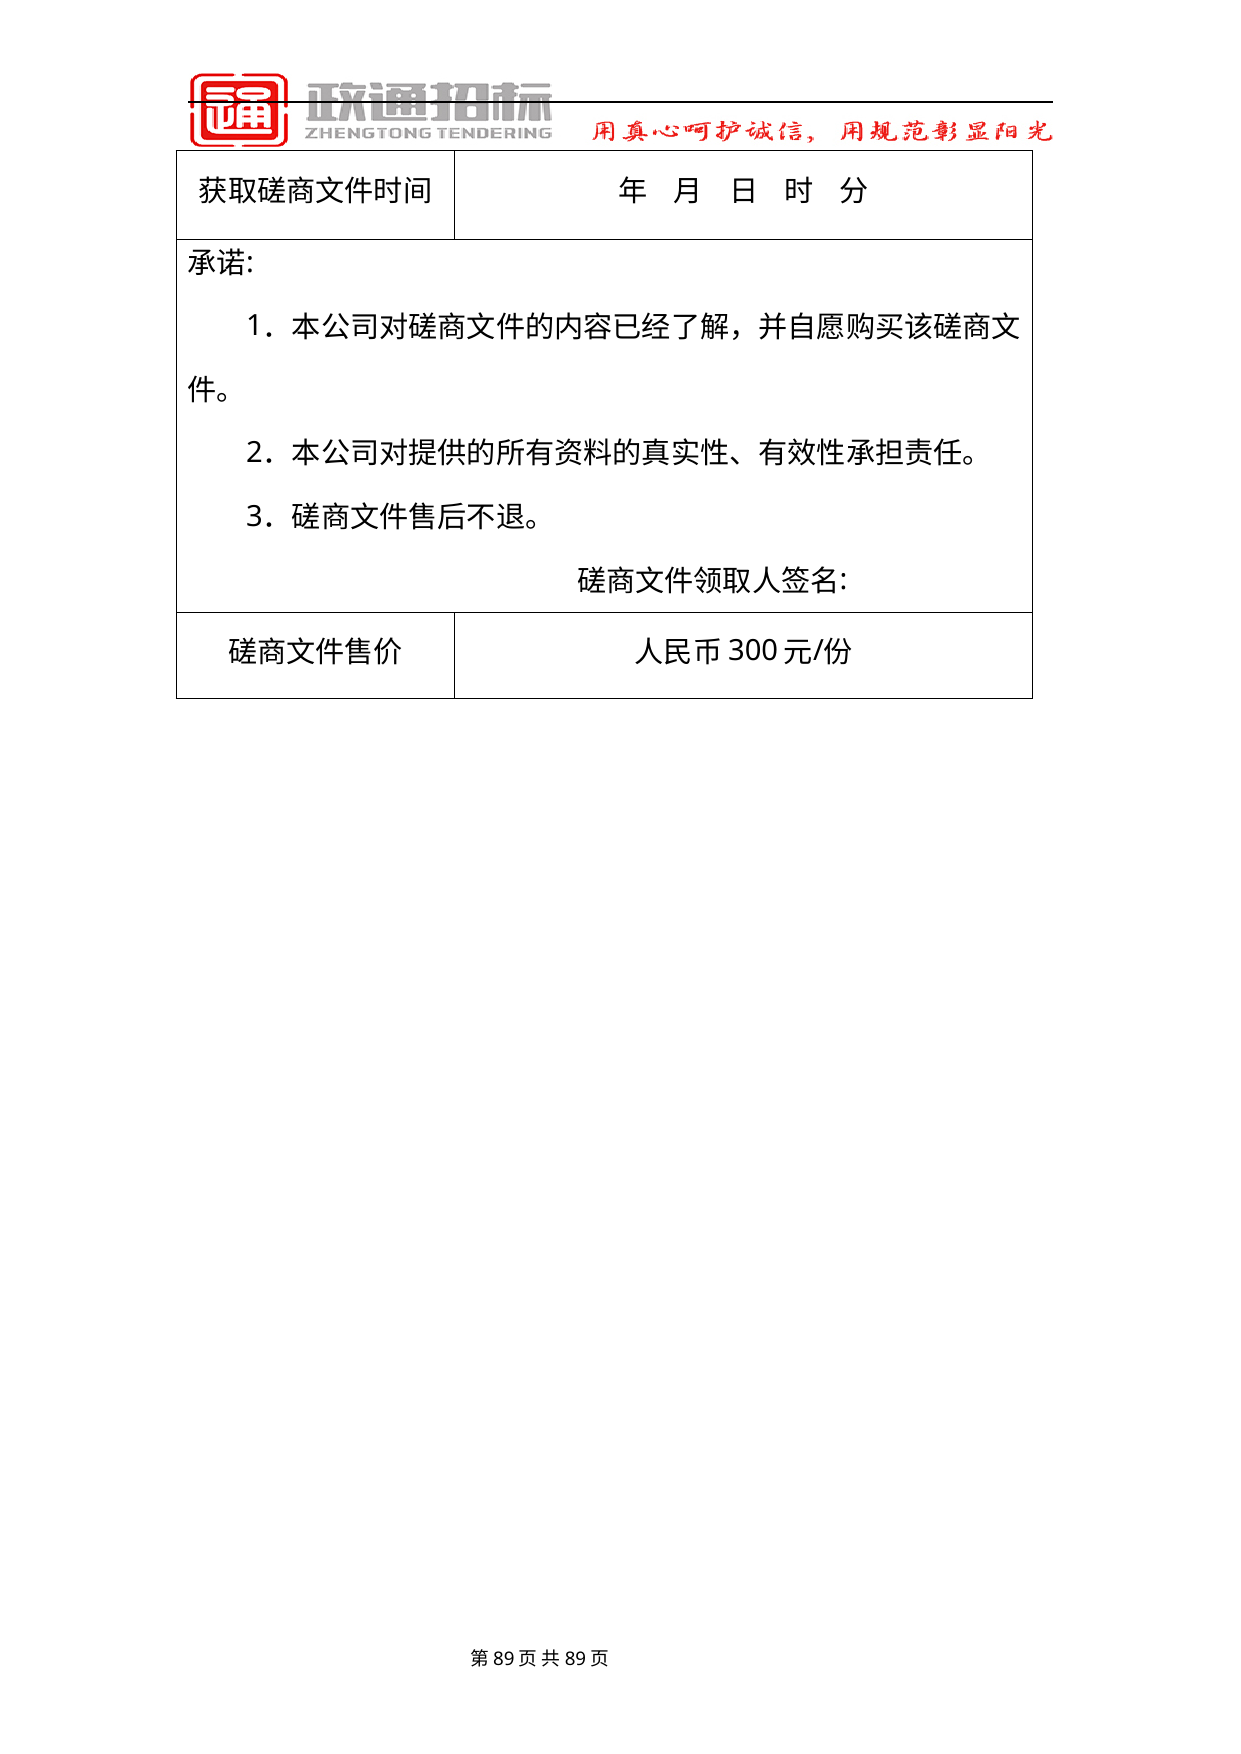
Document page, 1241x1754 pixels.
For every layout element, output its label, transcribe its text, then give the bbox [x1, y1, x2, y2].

picture [188, 73, 1053, 101]
table_cell 承诺: 本公司对磋商文件的内容已经了解，并自愿购买该磋商文件。 本公司对提供的所有资料的真实性、有效性承担责任。 磋商文件售后不退。 磋商文件领取人签名: [177, 240, 1032, 612]
table_cell 人民币300元/份 [455, 613, 1032, 698]
picture [188, 103, 1053, 147]
table_cell 获取磋商文件时间 [177, 151, 454, 238]
table_cell 磋商文件售价 [177, 613, 454, 698]
table_cell 年 月 日 时 分 [455, 151, 1032, 238]
